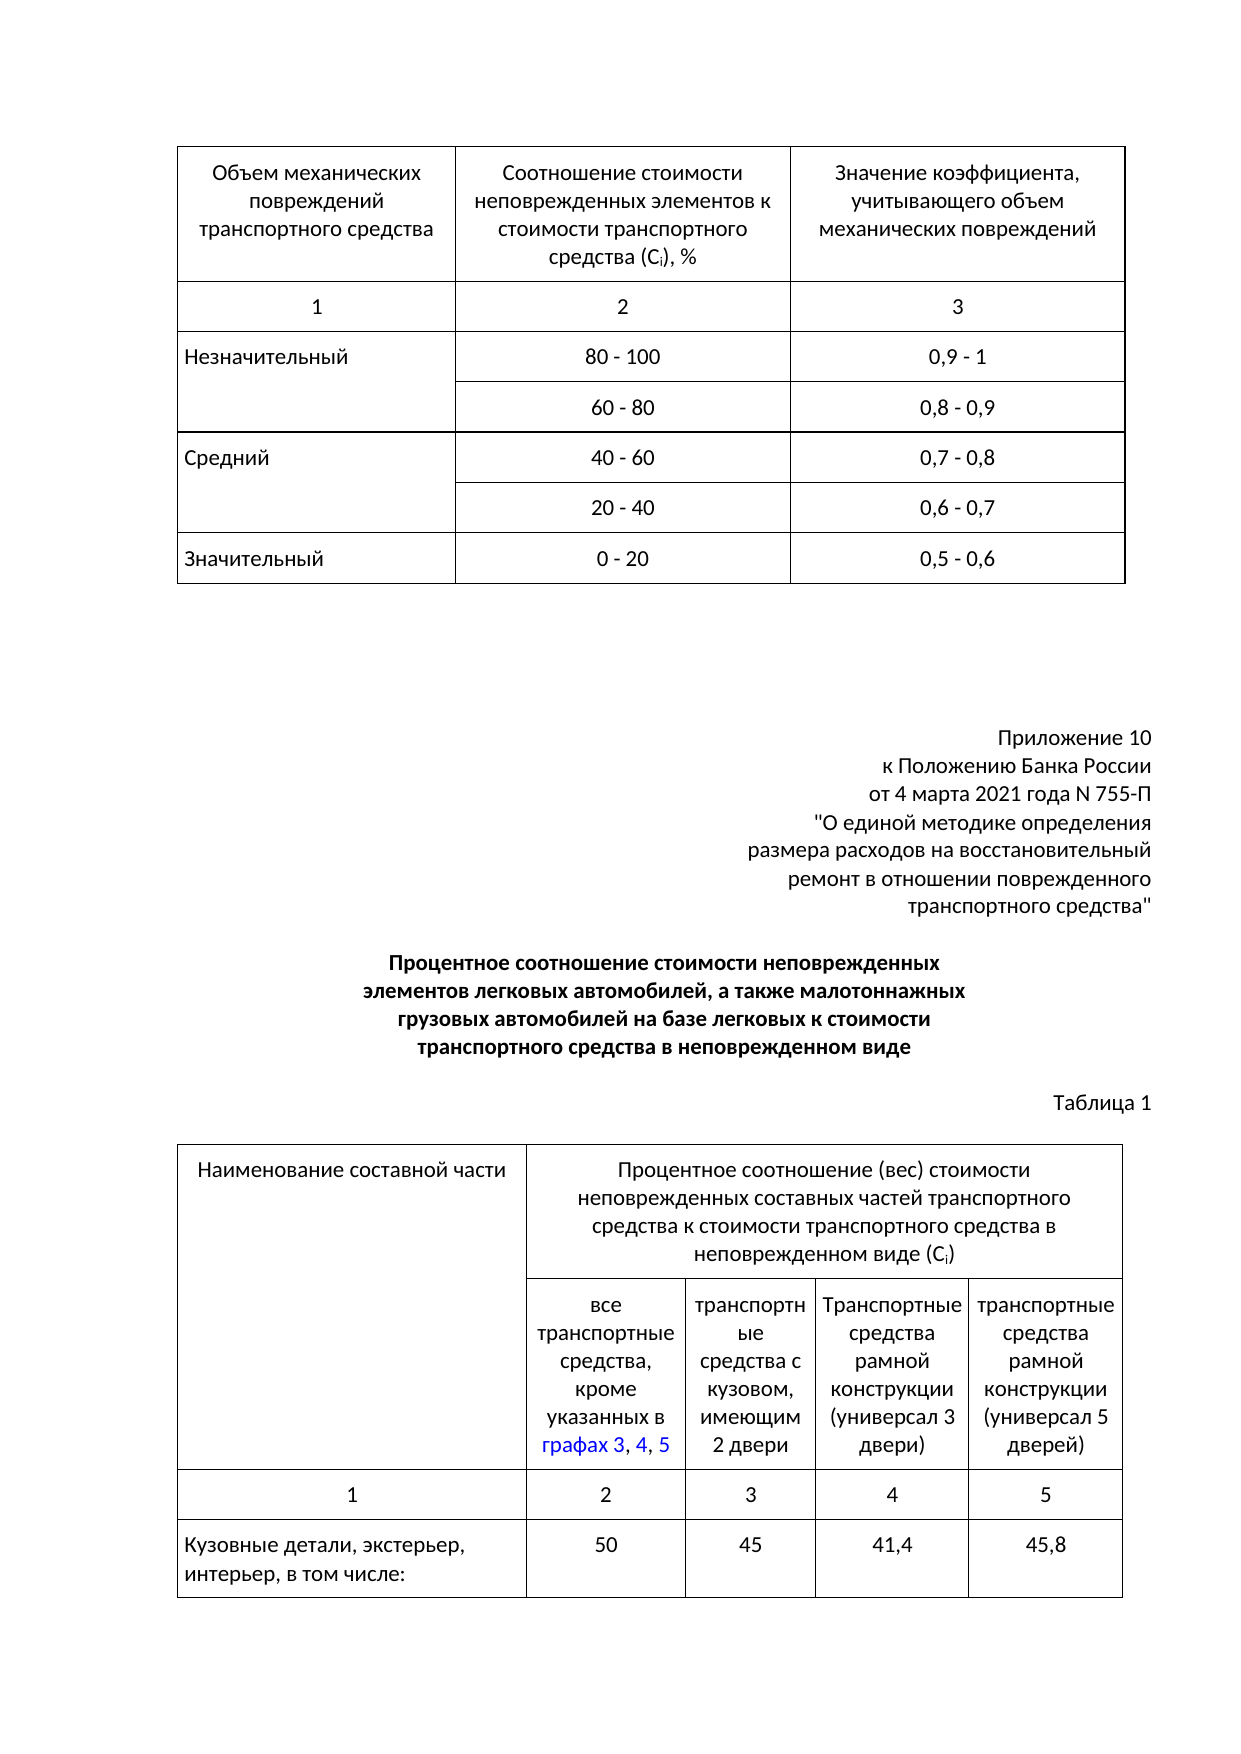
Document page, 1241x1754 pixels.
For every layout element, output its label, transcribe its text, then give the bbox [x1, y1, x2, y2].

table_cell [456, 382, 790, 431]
text к Положению Банка России [177, 752, 1152, 779]
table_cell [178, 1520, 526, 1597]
text транспортного средства" [177, 892, 1152, 920]
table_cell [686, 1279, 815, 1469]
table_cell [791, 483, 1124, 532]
text Таблица 1 [177, 1088, 1152, 1116]
text Приложение 10 [177, 723, 1152, 752]
title грузовых автомобилей на базе легковых к стоимости [177, 1004, 1152, 1032]
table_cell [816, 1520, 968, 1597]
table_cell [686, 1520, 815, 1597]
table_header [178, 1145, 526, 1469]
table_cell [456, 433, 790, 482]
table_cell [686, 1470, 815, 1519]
title Процентное соотношение стоимости неповрежденных [177, 948, 1152, 976]
text "О единой методике определения [177, 808, 1152, 836]
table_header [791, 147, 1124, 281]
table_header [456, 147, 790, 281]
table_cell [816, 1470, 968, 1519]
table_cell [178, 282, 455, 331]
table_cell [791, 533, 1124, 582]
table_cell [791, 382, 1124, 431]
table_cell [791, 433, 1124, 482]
text размера расходов на восстановительный [177, 836, 1152, 864]
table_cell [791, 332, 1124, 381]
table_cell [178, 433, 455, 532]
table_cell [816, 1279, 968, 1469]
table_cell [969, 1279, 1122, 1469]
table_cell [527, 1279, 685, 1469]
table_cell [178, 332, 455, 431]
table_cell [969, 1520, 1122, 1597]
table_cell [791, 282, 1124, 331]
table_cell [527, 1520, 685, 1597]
text от 4 марта 2021 года N 755-П [177, 779, 1152, 808]
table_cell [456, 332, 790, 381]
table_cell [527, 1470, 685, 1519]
title элементов легковых автомобилей, а также малотоннажных [177, 976, 1152, 1004]
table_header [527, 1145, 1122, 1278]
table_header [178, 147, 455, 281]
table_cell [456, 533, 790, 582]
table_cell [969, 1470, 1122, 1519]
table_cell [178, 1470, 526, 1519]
text ремонт в отношении поврежденного [177, 864, 1152, 892]
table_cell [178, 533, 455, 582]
title транспортного средства в неповрежденном виде [177, 1032, 1152, 1060]
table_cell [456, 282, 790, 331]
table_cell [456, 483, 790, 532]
